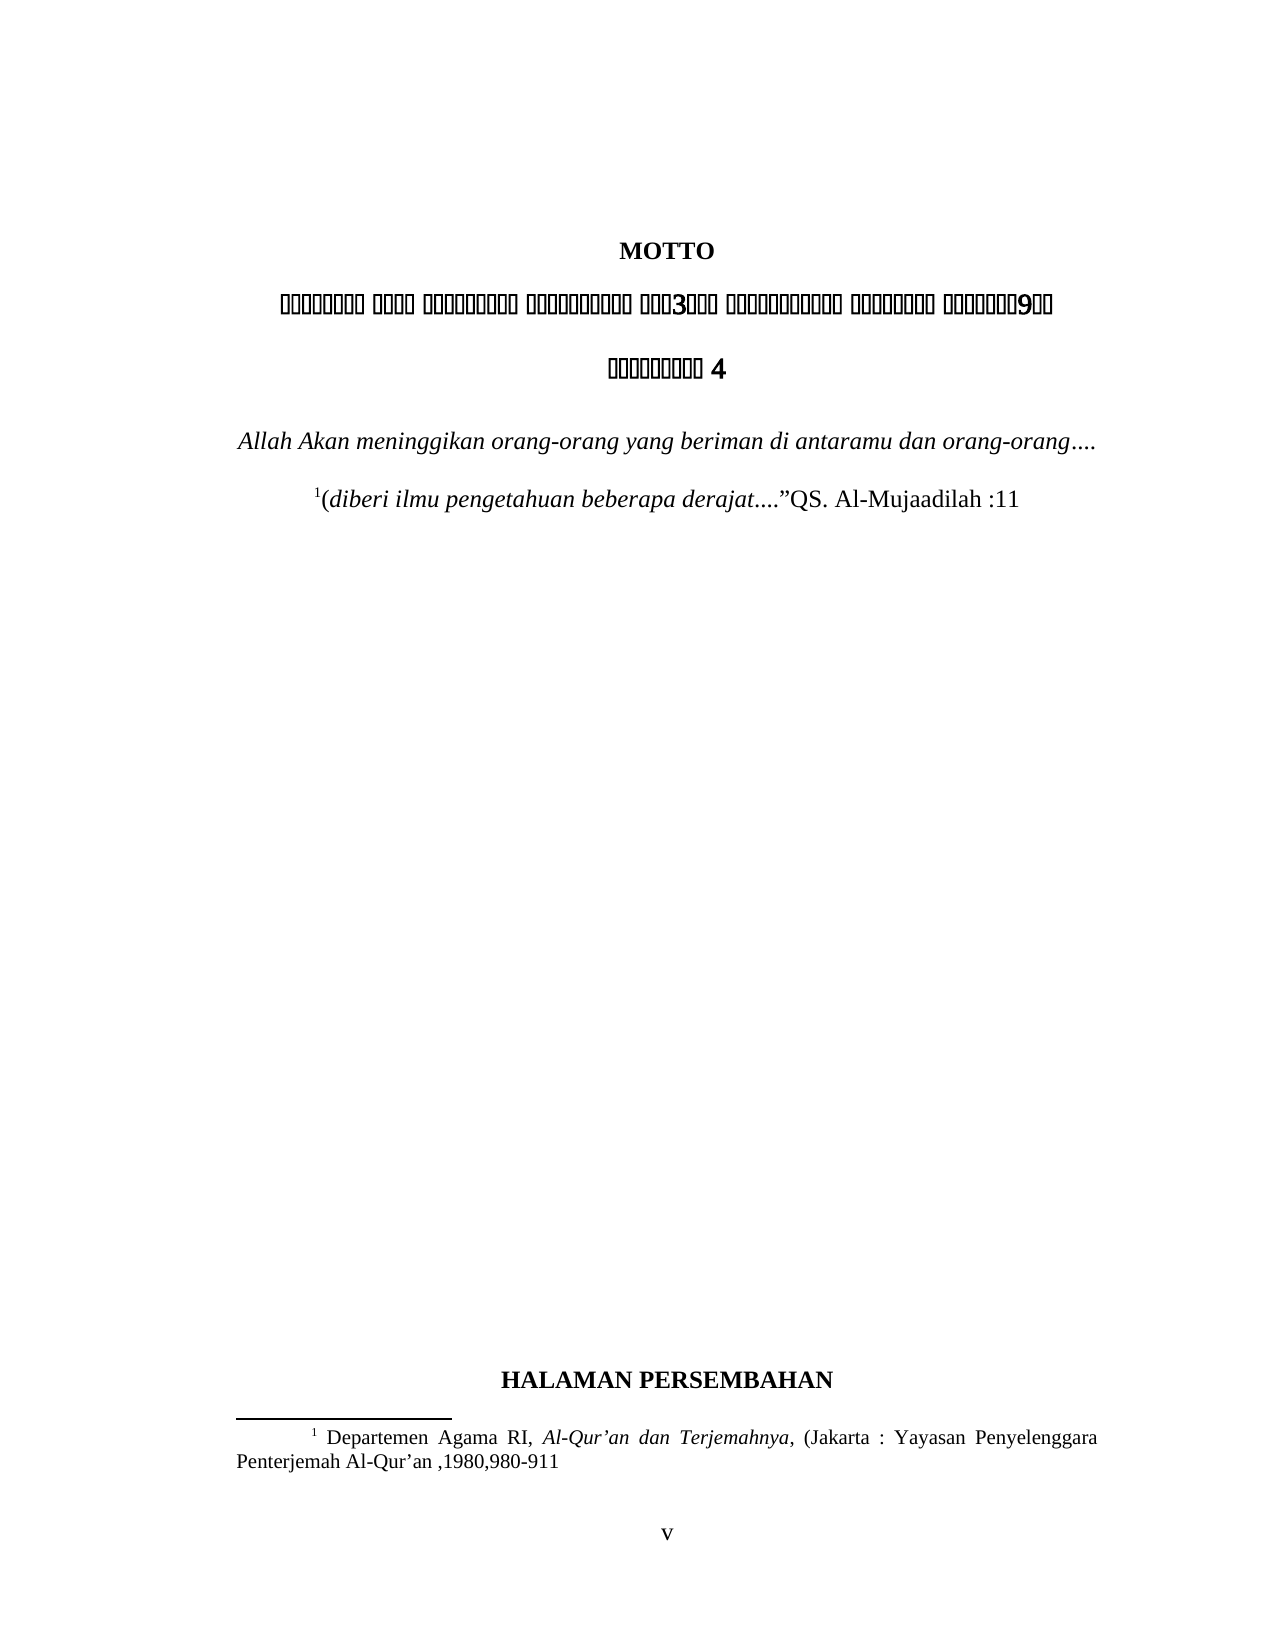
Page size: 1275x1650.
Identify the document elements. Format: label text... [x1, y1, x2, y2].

text HALAMAN PERSEMBAHAN [236, 1365, 1098, 1394]
text MOTTO [236, 236, 1098, 265]
text ....Allah Akan meninggikan orang-orang yang beriman di antaramu dan orang-orang diberi ilmu pengetahuan beberapa derajat....”QS. Al-Mujaadilah :11) [236, 426, 1098, 512]
